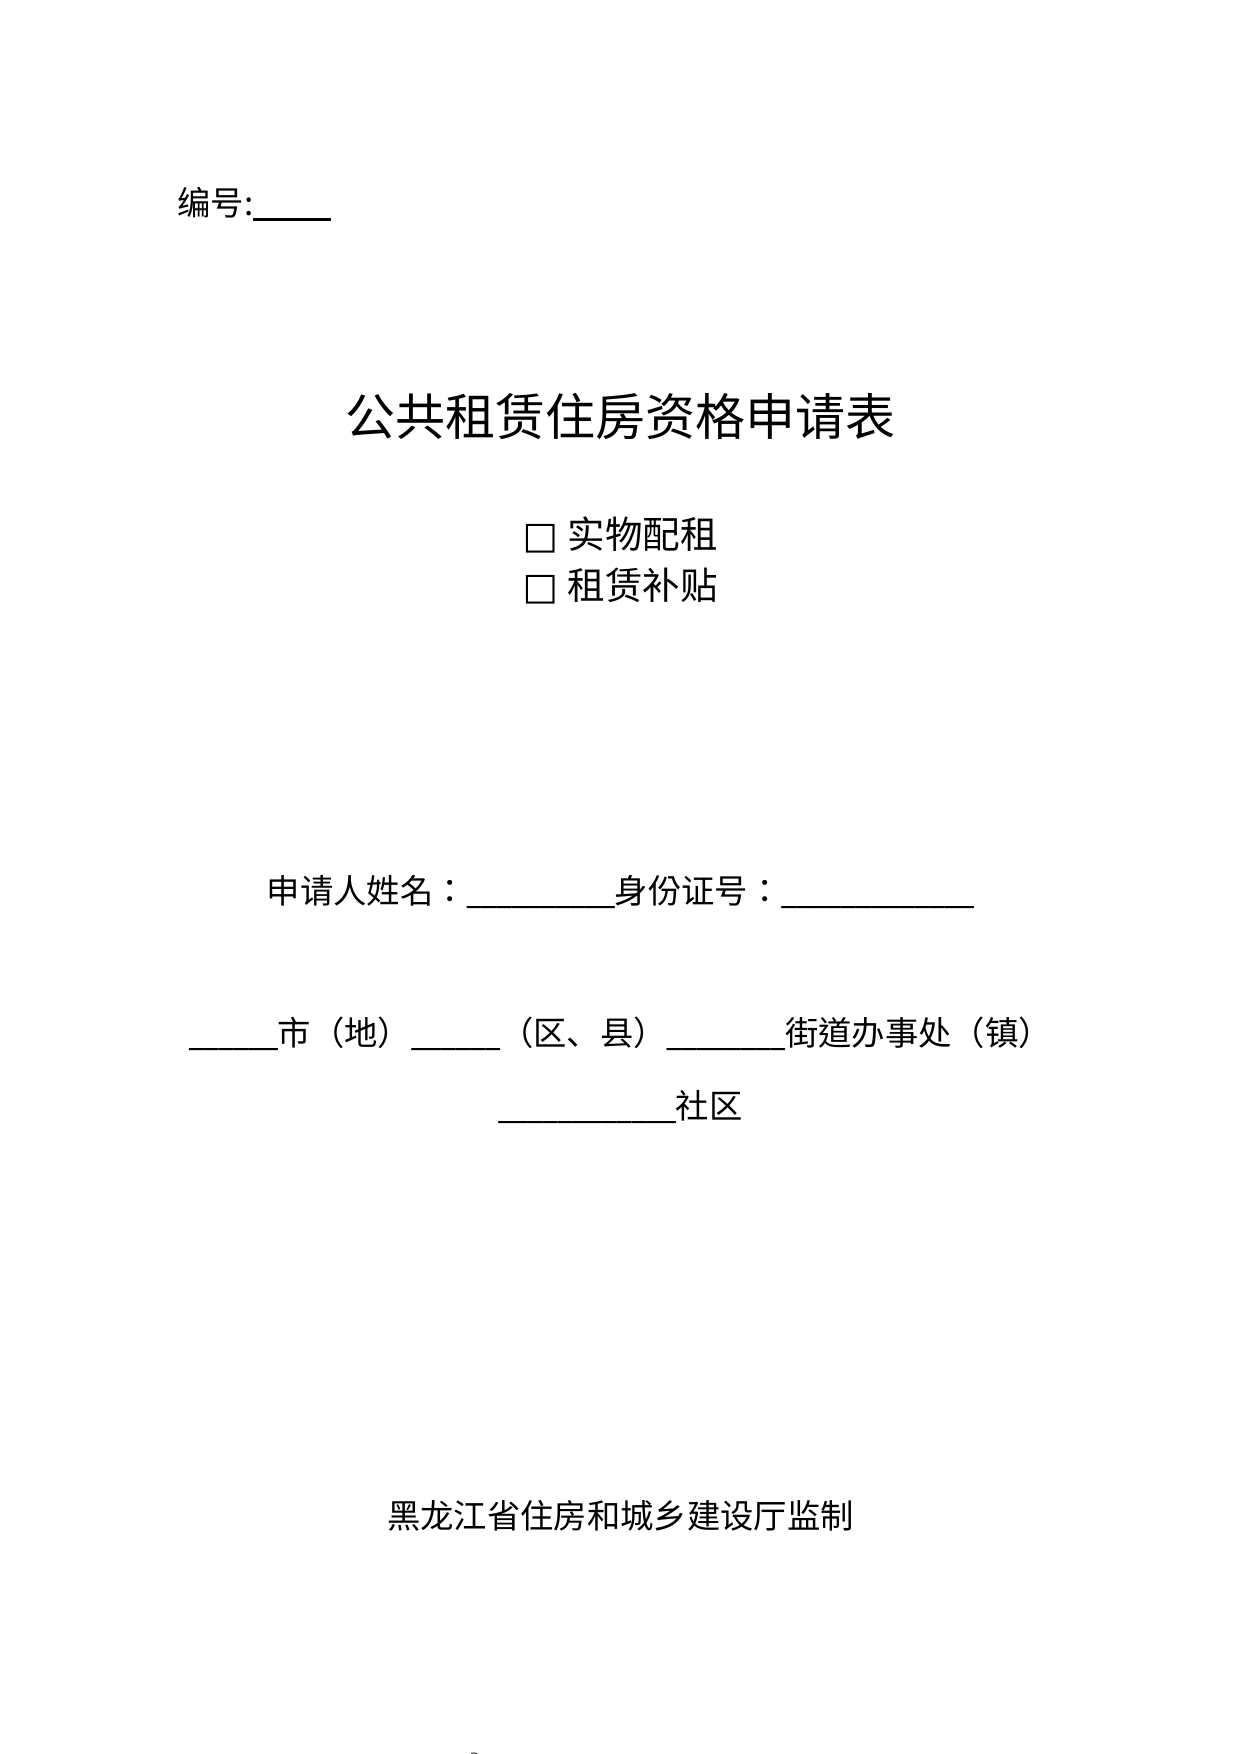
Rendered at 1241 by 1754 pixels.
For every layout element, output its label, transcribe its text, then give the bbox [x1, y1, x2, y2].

text ____________社区 [177, 1080, 1063, 1128]
text 编号: [177, 177, 1063, 225]
text ______市（地）______（区、县）________街道办事处（镇） [177, 1007, 1063, 1056]
text 申请人姓名：__________身份证号：_____________ [177, 865, 1063, 913]
text 黑龙江省住房和城乡建设厅监制 [177, 1490, 1063, 1538]
subtitle 公共租赁住房资格申请表 [177, 377, 1063, 450]
text □ 租赁补贴 [177, 559, 1063, 610]
text □ 实物配租 [177, 505, 1063, 559]
